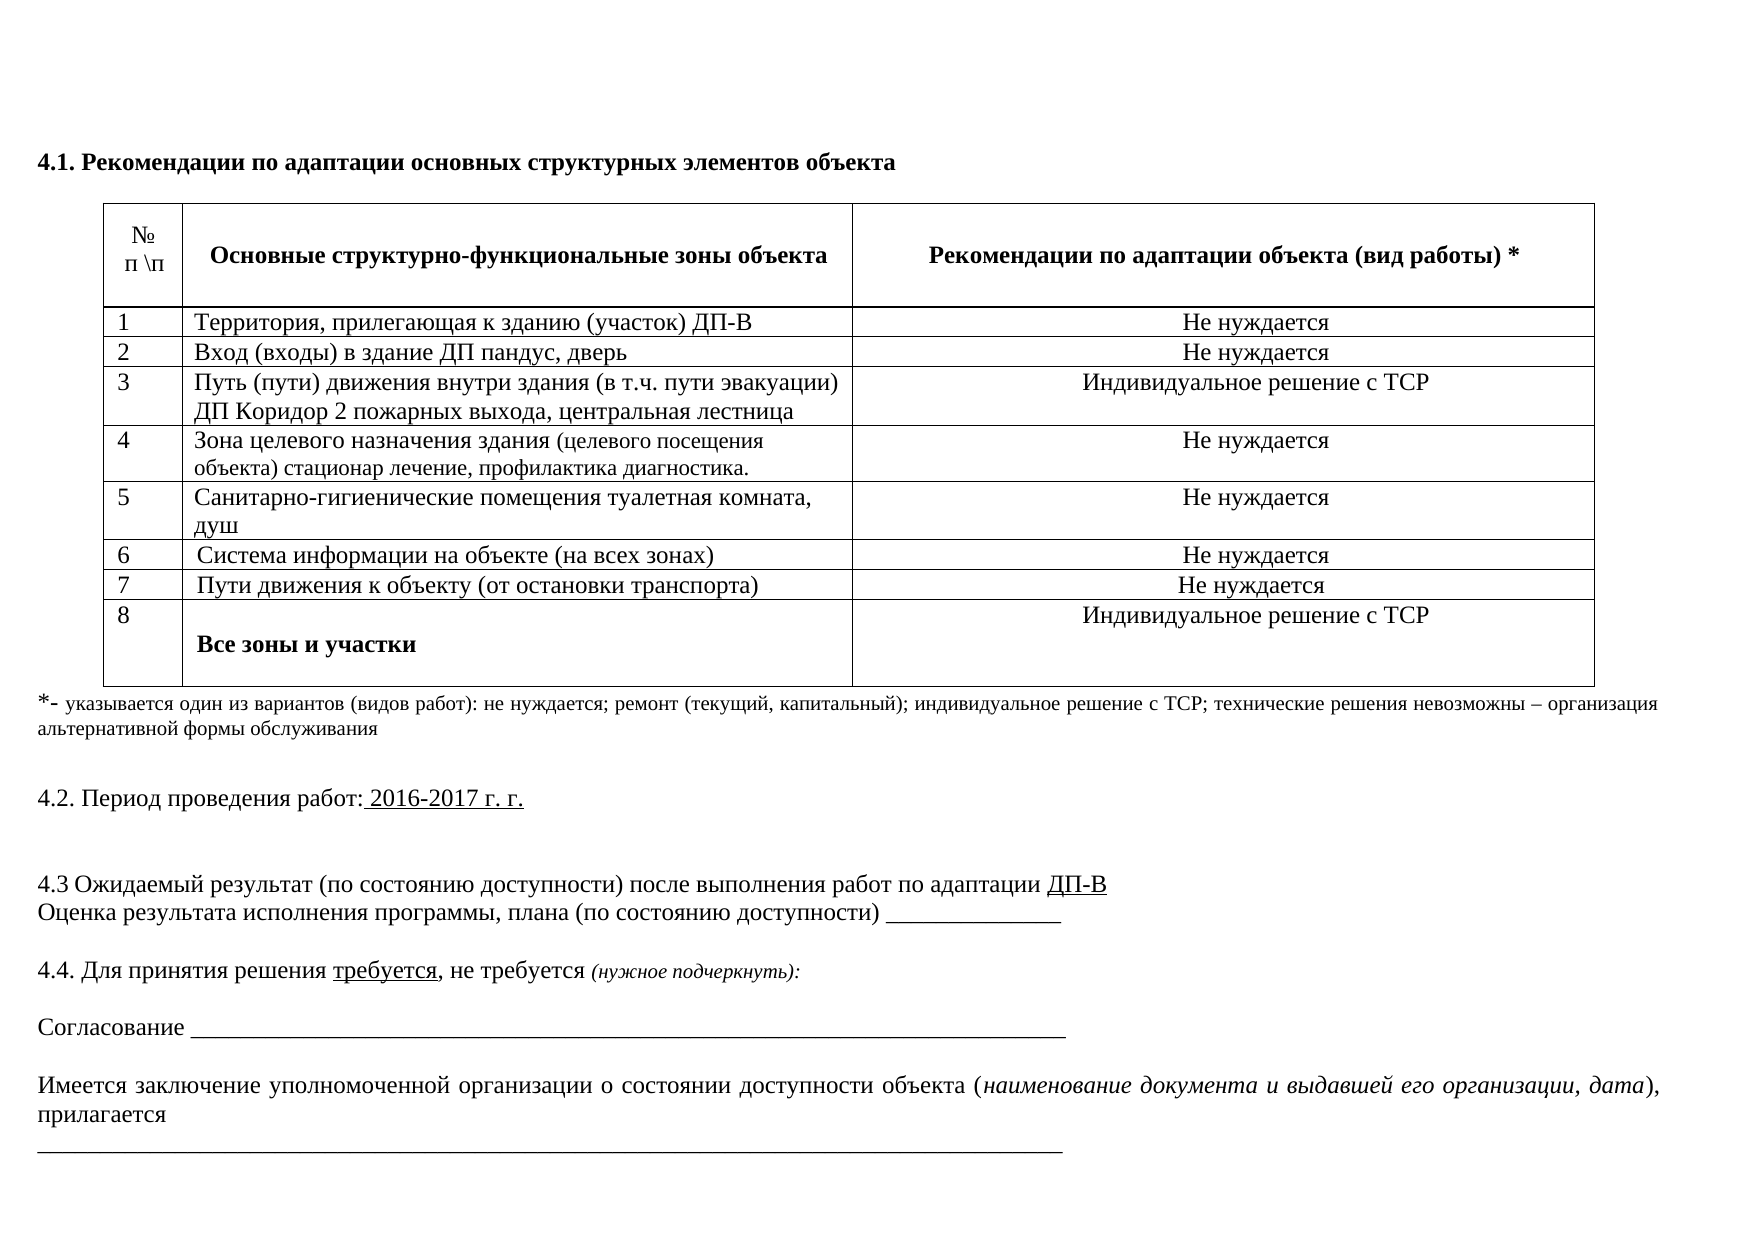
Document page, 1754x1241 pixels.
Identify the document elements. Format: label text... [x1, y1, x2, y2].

table_cell Индивидуальное решение с ТСР [853, 367, 1594, 424]
text Имеется заключение уполномоченной организации о состоянии доступности объекта (наименование документа и выдавшей его организации, дата), прилагается [37, 1070, 1660, 1127]
table_cell Путь (пути) движения внутри здания (в т.ч. пути эвакуации) ДП Коридор 2 пожарных выхода, центральная лестница [183, 367, 852, 424]
table_cell 7 [104, 570, 182, 599]
table_cell Территория, прилегающая к зданию (участок) ДП-В [183, 308, 852, 336]
table_cell Зона целевого назначения здания (целевого посещения объекта) стационар лечение, профилактика диагностика. [183, 426, 852, 481]
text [37, 1127, 1660, 1156]
table_cell 8 [104, 600, 182, 686]
table_cell 2 [104, 337, 182, 366]
table_cell Санитарно-гигиенические помещения туалетная комната, душ [183, 482, 852, 539]
text *- указывается один из вариантов (видов работ): не нуждается; ремонт (текущий, капитальный); индивидуальное решение с ТСР; технические решения невозможны – организация альтернативной формы обслуживания [37, 687, 1660, 740]
table_cell Система информации на объекте (на всех зонах) [183, 540, 852, 569]
table_cell 1 [104, 308, 182, 336]
table_cell 4 [104, 426, 182, 481]
table_cell 3 [104, 367, 182, 424]
table_cell Не нуждается [853, 426, 1594, 481]
text Согласование ______________________________________________________________________ [37, 1012, 1660, 1041]
table_cell Все зоны и участки [183, 600, 852, 686]
table_header Рекомендации по адаптации объекта (вид работы) * [853, 204, 1594, 306]
text Оценка результата исполнения программы, плана (по состоянию доступности) ______________ [37, 897, 1660, 926]
table_header Основные структурно-функциональные зоны объекта [183, 204, 852, 306]
text 4.2. Период проведения работ: 2016-2017 г. г. [37, 783, 1660, 812]
text 4.4. Для принятия решения требуется, не требуется (нужное подчеркнуть): [37, 955, 1660, 984]
text 4.3 Ожидаемый результат (по состоянию доступности) после выполнения работ по адаптации ДП-В [37, 869, 1660, 897]
table_cell Не нуждается [853, 570, 1594, 599]
table_cell 5 [104, 482, 182, 539]
text 4.1. Рекомендации по адаптации основных структурных элементов объекта [37, 147, 1660, 176]
table_cell Вход (входы) в здание ДП пандус, дверь [183, 337, 852, 366]
table_cell Не нуждается [853, 482, 1594, 539]
table_cell 6 [104, 540, 182, 569]
table_cell Индивидуальное решение с ТСР [853, 600, 1594, 686]
table_header № п \п [104, 204, 182, 306]
table_cell Не нуждается [853, 540, 1594, 569]
table_cell Пути движения к объекту (от остановки транспорта) [183, 570, 852, 599]
table_cell Не нуждается [853, 308, 1594, 336]
table_cell Не нуждается [853, 337, 1594, 366]
